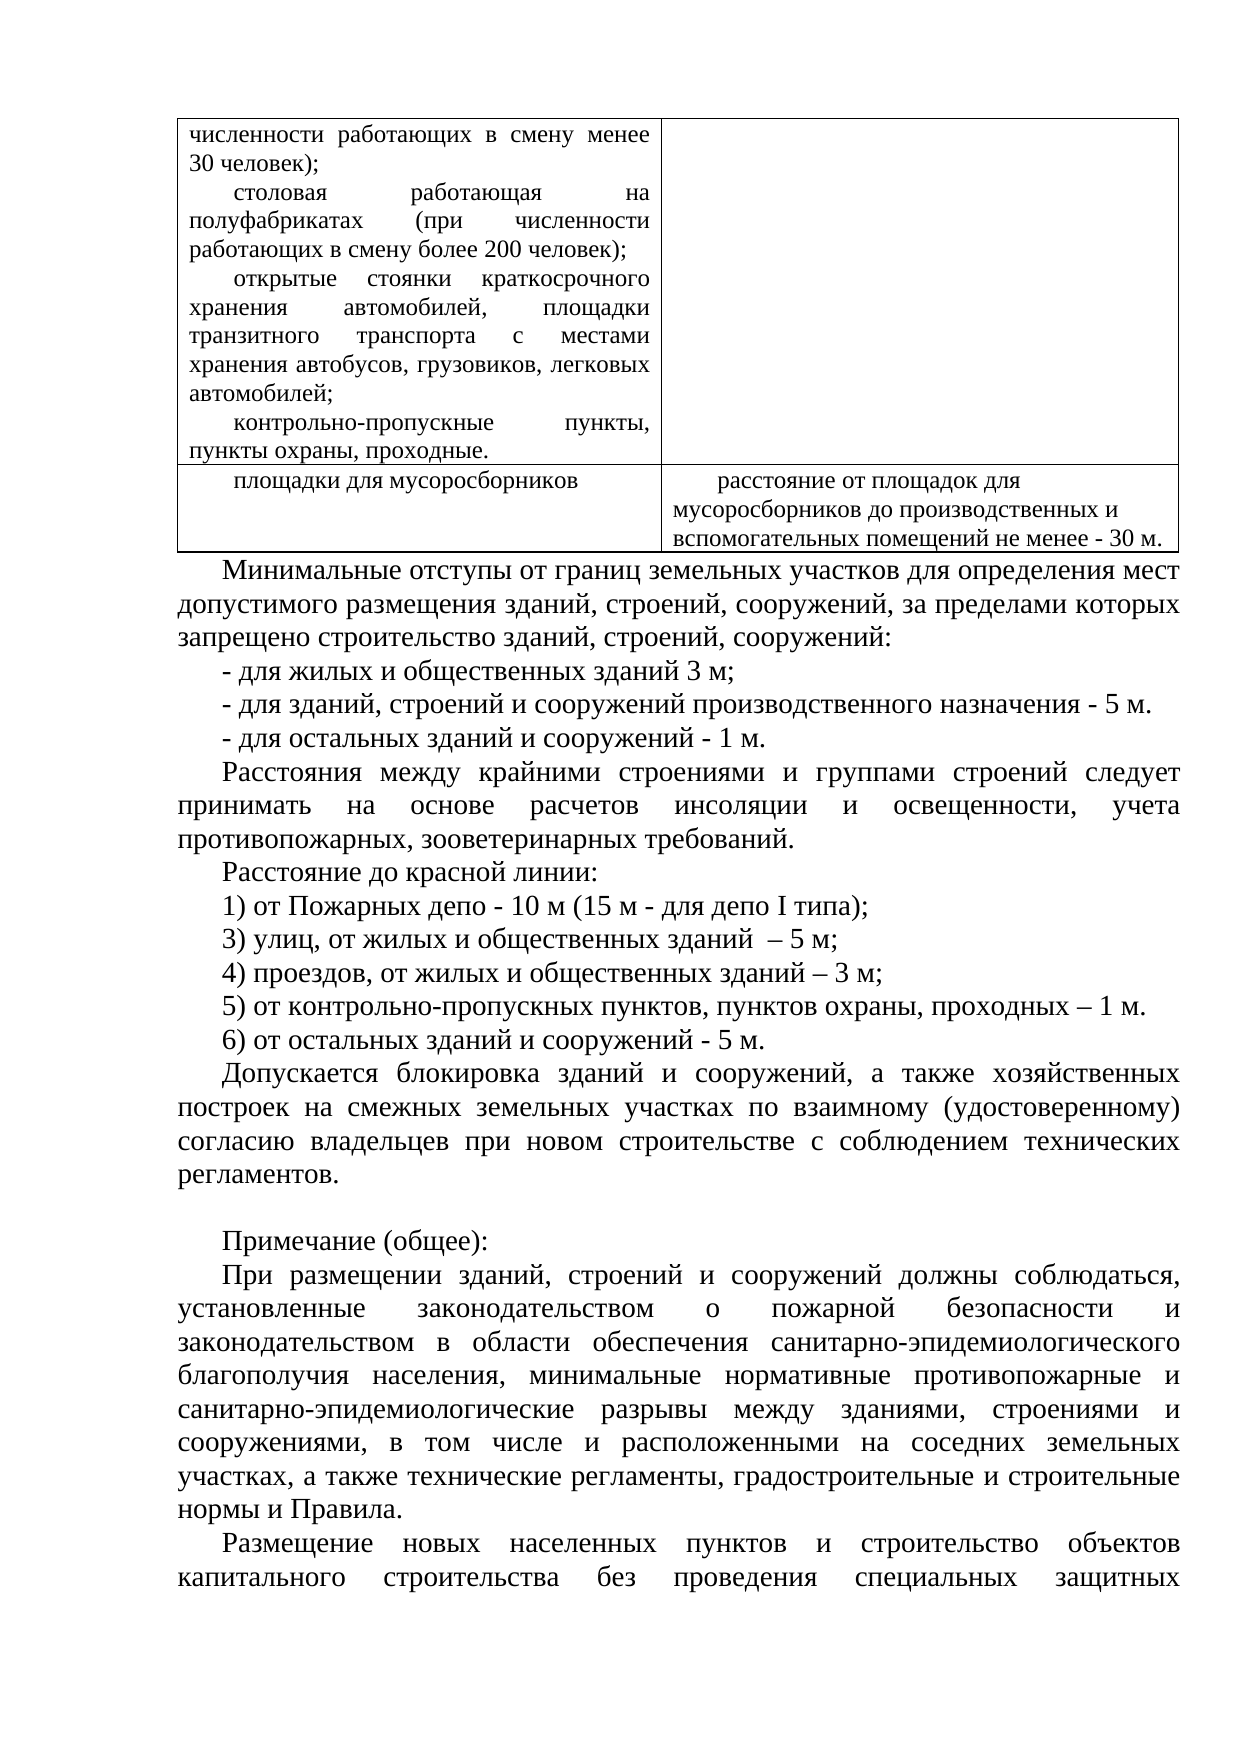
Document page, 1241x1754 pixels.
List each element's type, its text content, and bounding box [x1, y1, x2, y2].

table_cell площадки для мусоросборников [178, 465, 661, 551]
text - для зданий, строений и сооружений производственного назначения - 5 м. [177, 687, 1181, 720]
text Примечание (общее): [177, 1223, 1181, 1257]
text При размещении зданий, строений и сооружений должны соблюдаться, установленные законодательством о пожарной безопасности и законодательством в области обеспечения санитарно-эпидемиологического благополучия населения, минимальные нормативные противопожарные и санитарно-эпидемиологические разрывы между зданиями, строениями и сооружениями, в том числе и расположенными на соседних земельных участках, а также технические регламенты, градостроительные и строительные нормы и Правила. [177, 1257, 1181, 1525]
text - для остальных зданий и сооружений - 1 м. [177, 720, 1181, 754]
text 5) от контрольно-пропускных пунктов, пунктов охраны, проходных – 1 м. [177, 988, 1181, 1022]
text Расстояние до красной линии: [177, 854, 1181, 888]
text 3) улиц, от жилых и общественных зданий – ; [177, 921, 1181, 955]
text Минимальные отступы от границ земельных участков для определения мест допустимого размещения зданий, строений, сооружений, за пределами которых запрещено строительство зданий, строений, сооружений: [177, 552, 1181, 653]
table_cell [178, 119, 661, 464]
text 6) от остальных зданий и сооружений - . [177, 1022, 1181, 1056]
text Расстояния между крайними строениями и группами строений следует принимать на основе расчетов инсоляции и освещенности, учета противопожарных, зооветеринарных требований. [177, 754, 1181, 854]
text Допускается блокировка зданий и сооружений, а также хозяйственных построек на смежных земельных участках по взаимному (удостоверенному) согласию владельцев при новом строительстве с соблюдением технических регламентов. [177, 1056, 1181, 1190]
text - для жилых и общественных зданий 3 м; [177, 653, 1181, 687]
text 1) от Пожарных депо - ( - для депо I типа); [177, 888, 1181, 921]
table_cell расстояние от площадок для мусоросборников до производственных и вспомогательных помещений не менее - . [662, 465, 1178, 551]
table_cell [662, 119, 1178, 464]
text 4) проездов, от жилых и общественных зданий – ; [177, 955, 1181, 988]
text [177, 1525, 1181, 1592]
